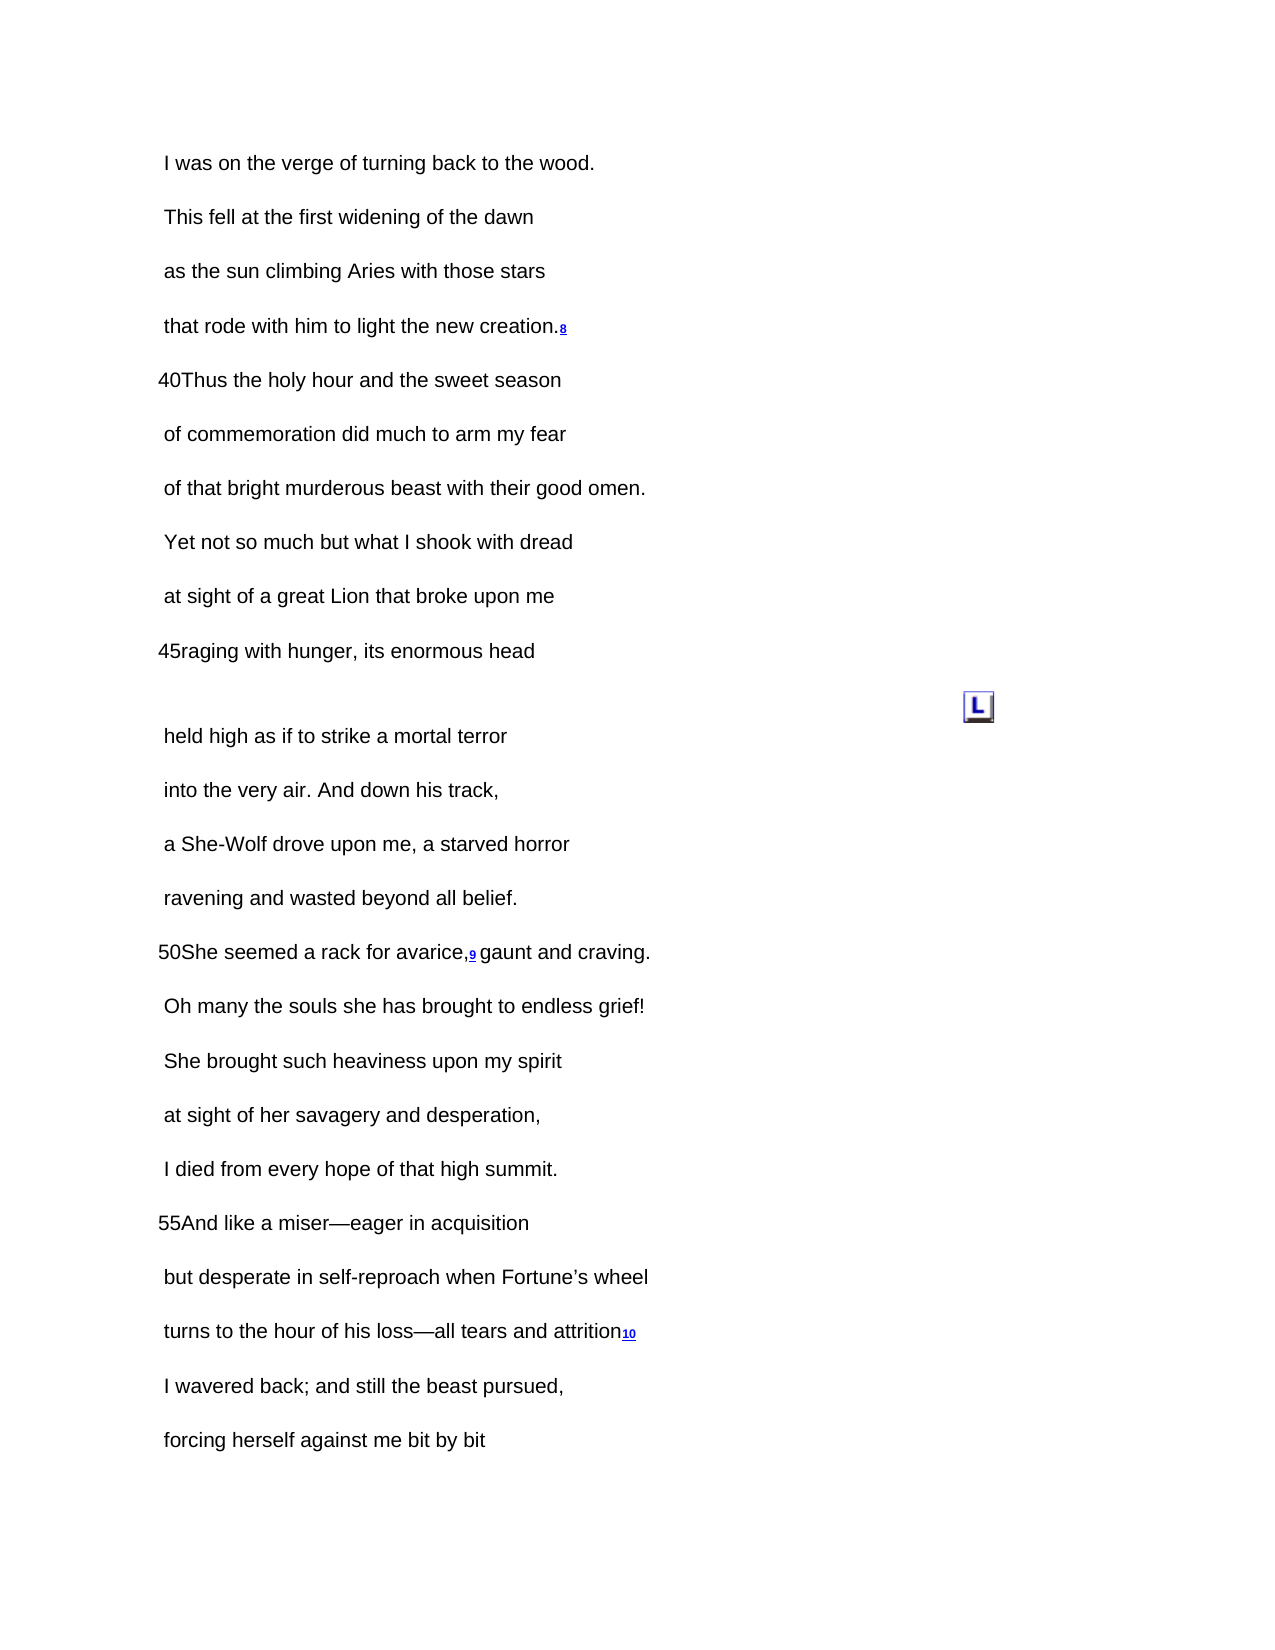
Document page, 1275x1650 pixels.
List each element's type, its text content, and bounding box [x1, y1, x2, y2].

text at sight of her savagery and desperation, [158, 1102, 1125, 1127]
text forcing herself against me bit by bit [158, 1427, 1125, 1452]
text a She-Wolf drove upon me, a starved horror [158, 831, 1125, 856]
text into the very air. And down his track, [158, 777, 1125, 802]
text that rode with him to light the new creation.8 [158, 312, 1125, 337]
text 50She seemed a rack for avarice,9 gaunt and craving. [158, 939, 1125, 964]
text held high as if to strike a mortal terror [158, 722, 1125, 747]
text but desperate in self-reproach when Fortune’s wheel [158, 1264, 1125, 1289]
picture [150, 691, 995, 723]
text 55And like a miser—eager in acquisition [158, 1210, 1125, 1235]
text Oh many the souls she has brought to endless grief! [158, 993, 1125, 1018]
text turns to the hour of his loss—all tears and attrition10 [158, 1318, 1125, 1343]
text She brought such heaviness upon my spirit [158, 1047, 1125, 1072]
text I was on the verge of turning back to the wood. [158, 150, 1125, 175]
text 40Thus the holy hour and the sweet season [158, 367, 1125, 392]
text I died from every hope of that high summit. [158, 1156, 1125, 1181]
text of that bright murderous beast with their good omen. [158, 475, 1125, 500]
text 45raging with hunger, its enormous head [158, 637, 1125, 662]
text Yet not so much but what I shook with dread [158, 529, 1125, 554]
text at sight of a great Lion that broke upon me [158, 583, 1125, 608]
text I wavered back; and still the beast pursued, [158, 1372, 1125, 1397]
text as the sun climbing Aries with those stars [158, 258, 1125, 283]
text This fell at the first widening of the dawn [158, 204, 1125, 229]
text of commemoration did much to arm my fear [158, 421, 1125, 446]
text ravening and wasted beyond all belief. [158, 885, 1125, 910]
